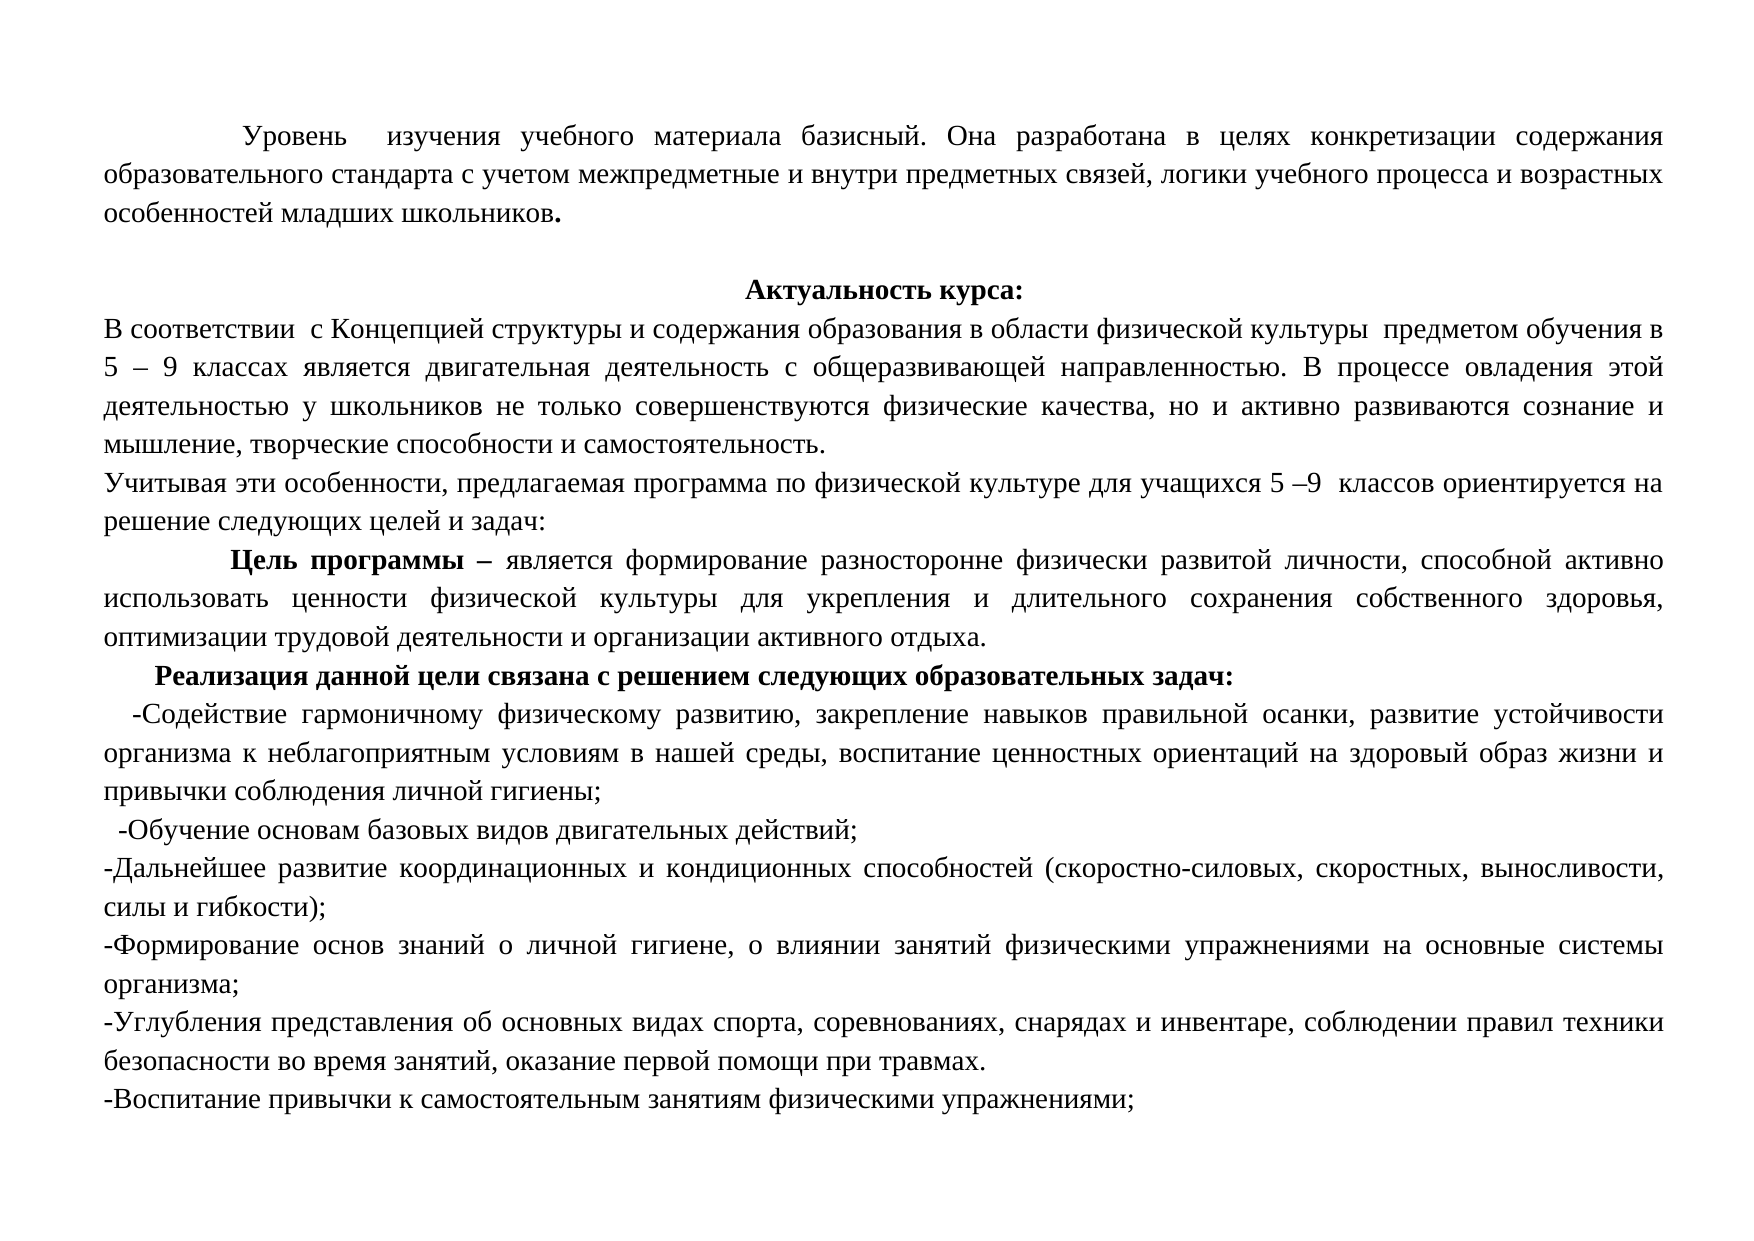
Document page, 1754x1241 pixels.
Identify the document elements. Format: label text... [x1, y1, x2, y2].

text Реализация данной цели связана с решением следующих образовательных задач: [103, 658, 1665, 691]
text Уровень изучения учебного материала базисный. Она разработана в целях конкретизации содержания образовательного стандарта с учетом межпредметные и внутри предметных связей, логики учебного процесса и возрастных особенностей младших школьников. [103, 118, 1665, 229]
text Цель программы – является формирование разносторонне физически развитой личности, способной активно использовать ценности физической культуры для укрепления и длительного сохранения собственного здоровья, оптимизации трудовой деятельности и организации активного отдыха. [103, 542, 1665, 653]
text -Воспитание привычки к самостоятельным занятиям физическими упражнениями; [103, 1082, 1665, 1115]
text Актуальность курса: [103, 272, 1665, 306]
text -Содействие гармоничному физическому развитию, закрепление навыков правильной осанки, развитие устойчивости организма к неблагоприятным условиям в нашей среды, воспитание ценностных ориентаций на здоровый образ жизни и привычки соблюдения личной гигиены; [103, 696, 1665, 807]
text -Формирование основ знаний о личной гигиене, о влиянии занятий физическими упражнениями на основные системы организма; [103, 927, 1665, 999]
text -Дальнейшее развитие координационных и кондиционных способностей (скоростно-силовых, скоростных, выносливости, силы и гибкости); [103, 850, 1665, 922]
text В соответствии с Концепцией структуры и содержания образования в области физической культуры предметом обучения в 5 – 9 классах является двигательная деятельность с общеразвивающей направленностью. В процессе овладения этой деятельностью у школьников не только совершенствуются физические качества, но и активно развиваются сознание и мышление, творческие способности и самостоятельность. [103, 311, 1665, 460]
text Учитывая эти особенности, предлагаемая программа по физической культуре для учащихся 5 –9 классов ориентируется на решение следующих целей и задач: [103, 465, 1665, 537]
text -Углубления представления об основных видах спорта, соревнованиях, снарядах и инвентаре, соблюдении правил техники безопасности во время занятий, оказание первой помощи при травмах. [103, 1004, 1665, 1077]
text -Обучение основам базовых видов двигательных действий; [103, 812, 1665, 845]
